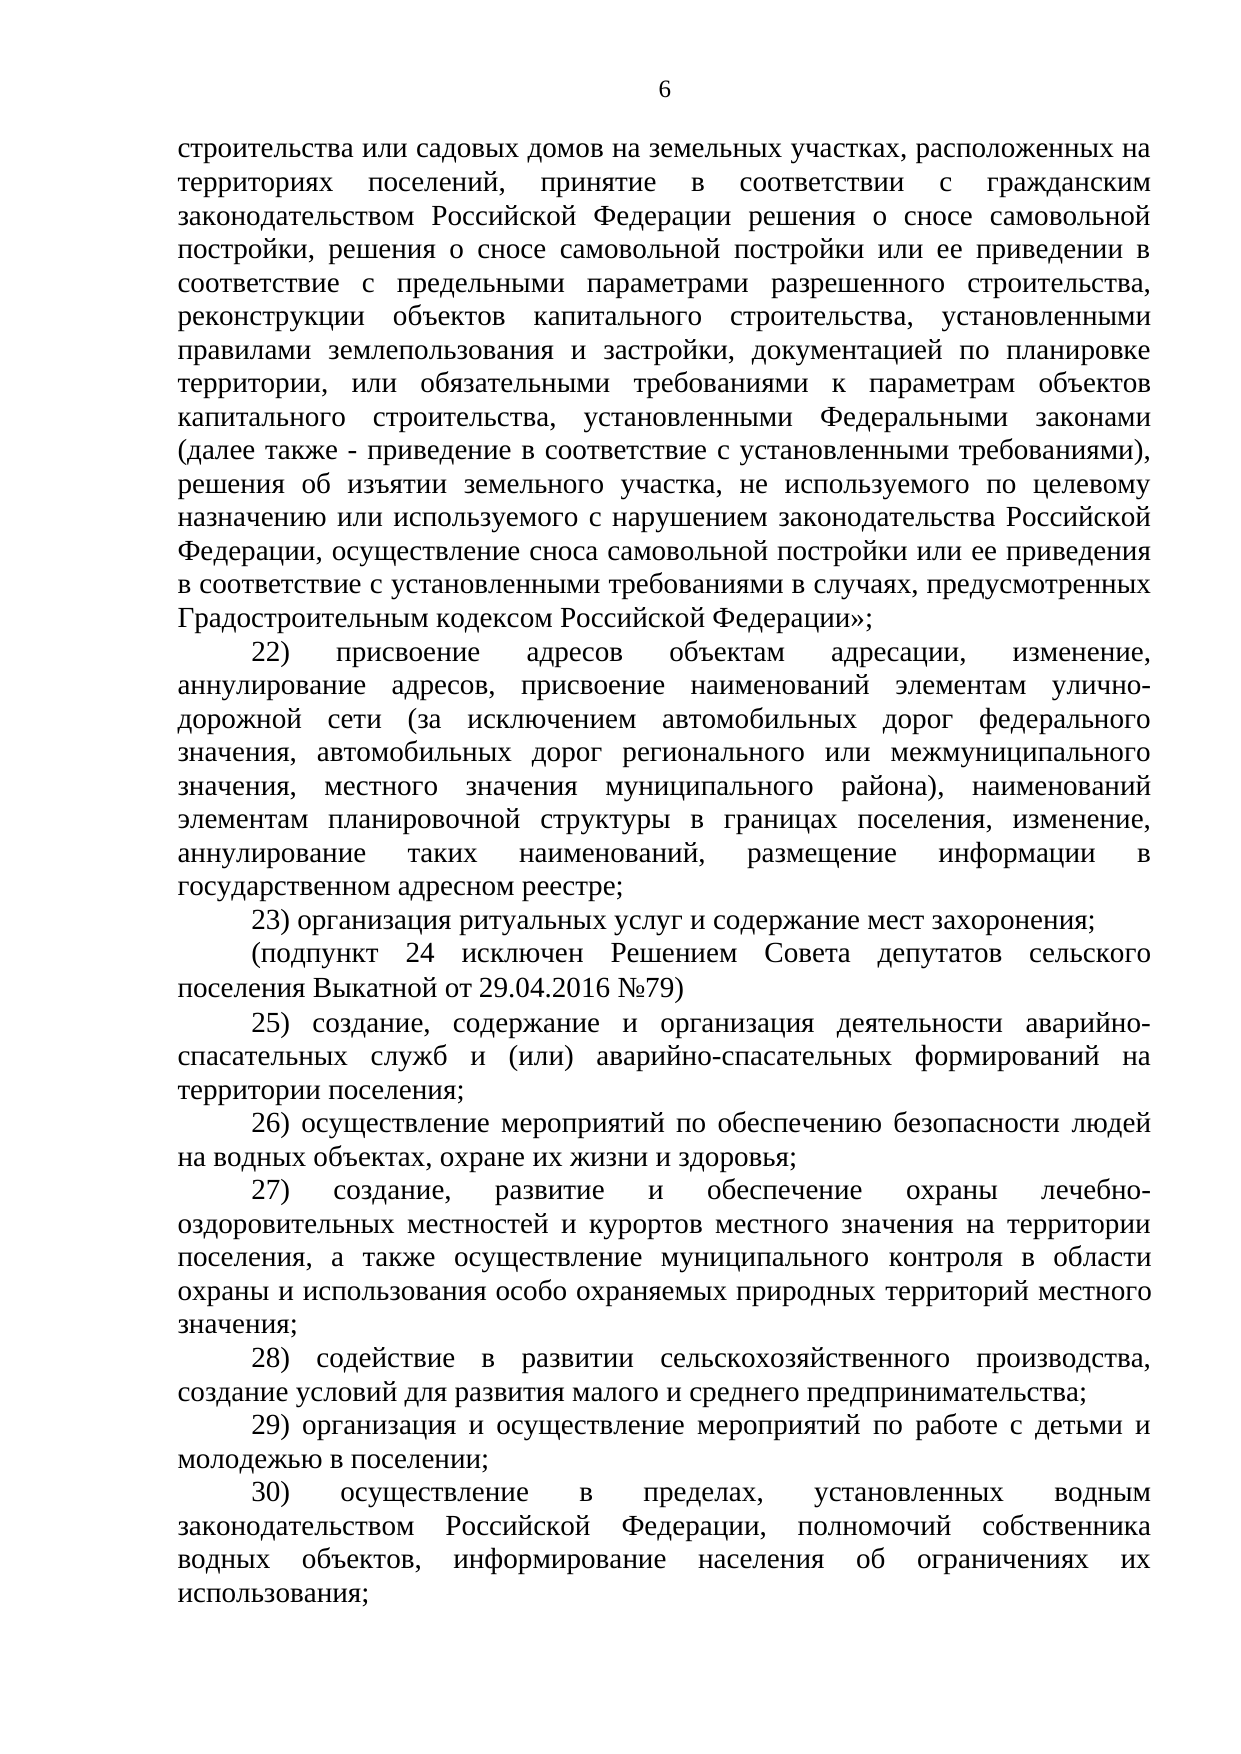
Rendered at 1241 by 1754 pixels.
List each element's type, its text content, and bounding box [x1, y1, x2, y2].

text 27) создание, развитие и обеспечение охраны лечебно-оздоровительных местностей и курортов местного значения на территории поселения, а также осуществление муниципального контроля в области охраны и использования особо охраняемых природных территорий местного значения; [177, 1172, 1152, 1340]
text 30) осуществление в пределах, установленных водным законодательством Российской Федерации, полномочий собственника водных объектов, информирование населения об ограничениях их использования; [177, 1474, 1152, 1608]
text 22) присвоение адресов объектам адресации, изменение, аннулирование адресов, присвоение наименований элементам улично-дорожной сети (за исключением автомобильных дорог федерального значения, автомобильных дорог регионального или межмуниципального значения, местного значения муниципального района), наименований элементам планировочной структуры в границах поселения, изменение, аннулирование таких наименований, размещение информации в государственном адресном реестре; [177, 634, 1152, 902]
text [177, 131, 1152, 634]
text 23) организация ритуальных услуг и содержание мест захоронения; [177, 902, 1152, 936]
text 29) организация и осуществление мероприятий по работе с детьми и молодежью в поселении; [177, 1407, 1152, 1474]
text 25) создание, содержание и организация деятельности аварийно-спасательных служб и (или) аварийно-спасательных формирований на территории поселения; [177, 1005, 1152, 1105]
text (подпункт 24 исключен Решением Совета депутатов сельского поселения Выкатной от 29.04.2016 №79) [177, 936, 1152, 1005]
text 26) осуществление мероприятий по обеспечению безопасности людей на водных объектах, охране их жизни и здоровья; [177, 1105, 1152, 1172]
text 28) содействие в развитии сельскохозяйственного производства, создание условий для развития малого и среднего предпринимательства; [177, 1340, 1152, 1407]
